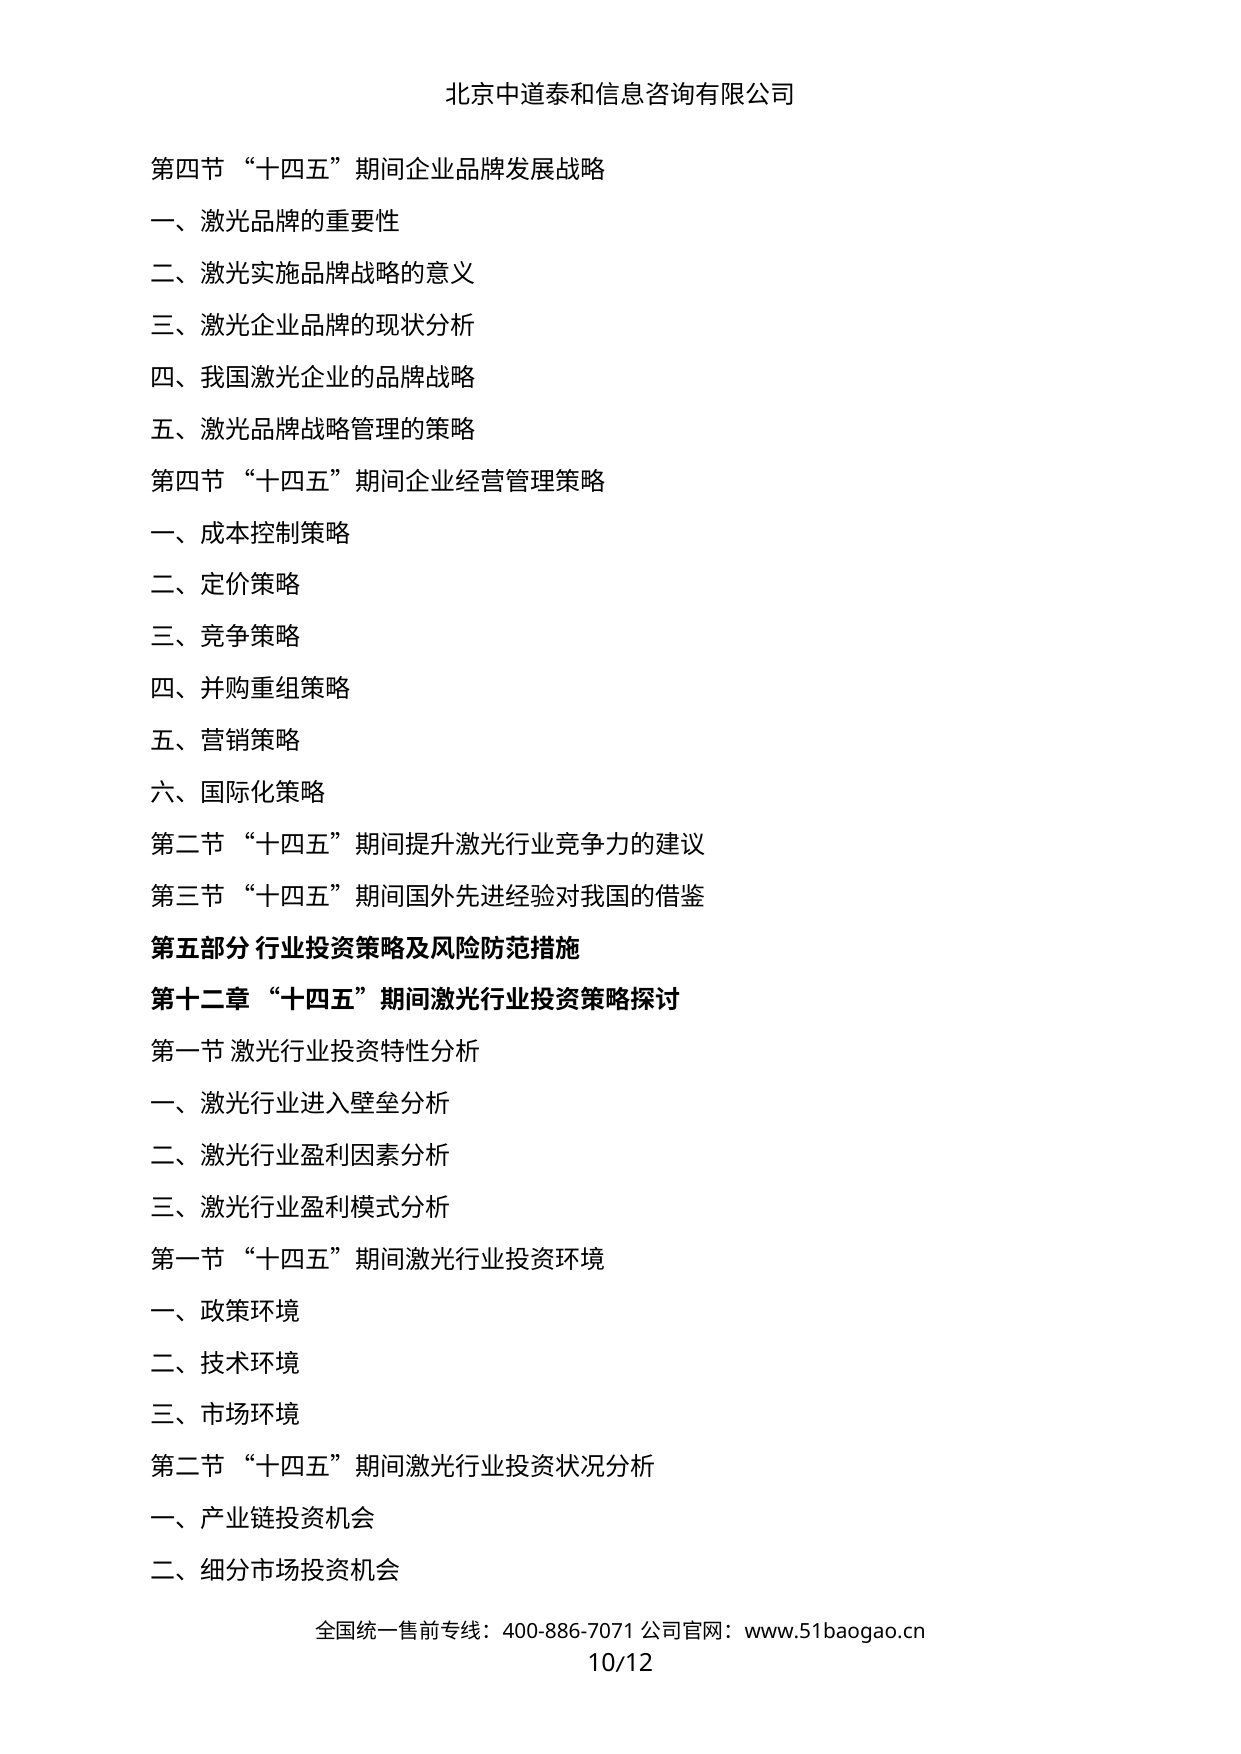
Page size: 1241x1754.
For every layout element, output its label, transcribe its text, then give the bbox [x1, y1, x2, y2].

text 四、我国激光企业的品牌战略 [150, 357, 1090, 394]
text 第一节 激光行业投资特性分析 [150, 1032, 1090, 1068]
text 三、激光行业盈利模式分析 [150, 1187, 1090, 1224]
text 二、激光行业盈利因素分析 [150, 1136, 1090, 1172]
text 一、激光品牌的重要性 [150, 202, 1090, 238]
text 二、细分市场投资机会 [150, 1551, 1090, 1587]
text 六、国际化策略 [150, 772, 1090, 809]
text 三、竞争策略 [150, 617, 1090, 653]
text 一、激光行业进入壁垒分析 [150, 1084, 1090, 1120]
text 第二节 “十四五”期间激光行业投资状况分析 [150, 1447, 1090, 1483]
text 二、定价策略 [150, 565, 1090, 601]
text 三、市场环境 [150, 1395, 1090, 1431]
text 一、成本控制策略 [150, 513, 1090, 549]
text 第三节 “十四五”期间国外先进经验对我国的借鉴 [150, 876, 1090, 912]
text 四、并购重组策略 [150, 669, 1090, 705]
text 五、营销策略 [150, 721, 1090, 757]
text 五、激光品牌战略管理的策略 [150, 409, 1090, 446]
text 二、技术环境 [150, 1343, 1090, 1379]
text 第四节 “十四五”期间企业经营管理策略 [150, 461, 1090, 497]
text 第一节 “十四五”期间激光行业投资环境 [150, 1239, 1090, 1276]
text 第四节 “十四五”期间企业品牌发展战略 [150, 150, 1090, 186]
text 一、政策环境 [150, 1291, 1090, 1327]
text 二、激光实施品牌战略的意义 [150, 254, 1090, 290]
text 三、激光企业品牌的现状分析 [150, 306, 1090, 342]
text 第十二章 “十四五”期间激光行业投资策略探讨 [150, 980, 1090, 1016]
text 第五部分 行业投资策略及风险防范措施 [150, 928, 1090, 964]
text 第二节 “十四五”期间提升激光行业竞争力的建议 [150, 824, 1090, 861]
text 一、产业链投资机会 [150, 1499, 1090, 1535]
